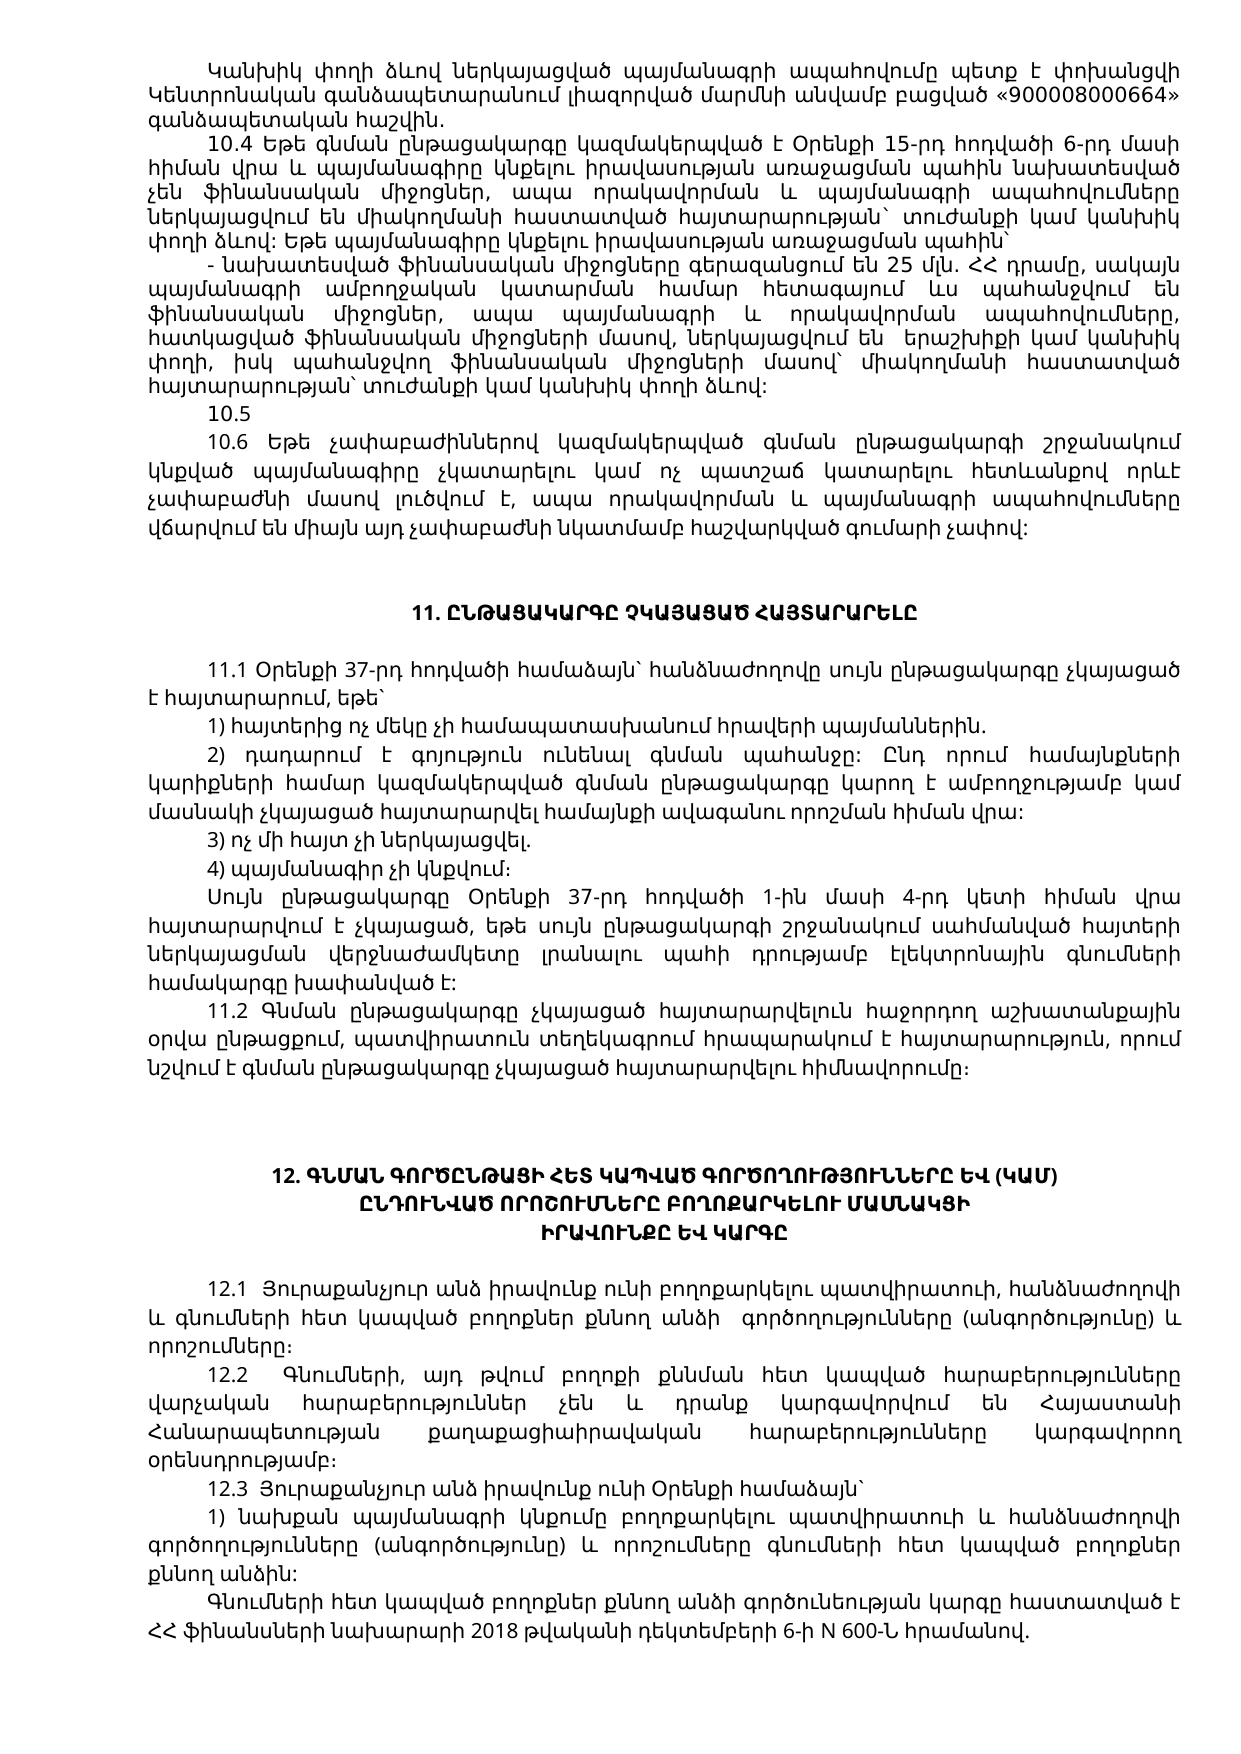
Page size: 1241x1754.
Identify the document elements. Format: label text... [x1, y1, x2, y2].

text 12.2 Գնումների, այդ թվում բողոքի քննման հետ կապված հարաբերությունները վարչական հարաբերություններ չեն և դրանք կարգավորվում են Հայաստանի Հանարապետության քաղաքացիաիրավական հարաբերությունները կարգավորող օրենսդրությամբ։ [148, 1360, 1181, 1474]
text 3) ոչ մի հայտ չի ներկայացվել. [148, 825, 1181, 854]
text 11.2 Գնման ընթացակարգը չկայացած հայտարարվելուն հաջորդող աշխատանքային օրվա ընթացքում, պատվիրատուն տեղեկագրում հրապարակում է հայտարարություն, որում նշվում է գնման ընթացակարգը չկայացած հայտարարվելու հիմնավորումը։ [148, 996, 1181, 1081]
text 11.1 Օրենքի 37-րդ հոդվածի համաձայն` հանձնաժողովը սույն ընթացակարգը չկայացած է հայտարարում, եթե` [148, 655, 1181, 712]
text - նախատեսված ֆինանսական միջոցները գերազանցում են 25 մլն. ՀՀ դրամը, սակայն պայմանագրի ամբողջական կատարման համար հետագայում ևս պահանջվում են ֆինանսական միջոցներ, ապա պայմանագրի և որակավորման ապահովումները, հատկացված ֆինանսական միջոցների մասով, ներկայացվում են երաշխիքի կամ կանխիկ փողի, իսկ պահանջվող ֆինանսական միջոցների մասով՝ միակողմանի հաստատված հայտարարության՝ տուժանքի կամ կանխիկ փողի ձևով: [148, 253, 1181, 399]
text 1) հայտերից ոչ մեկը չի համապատասխանում հրավերի պայմաններին. [148, 712, 1181, 740]
text 10.6 Եթե չափաբաժիններով կազմակերպված գնման ընթացակարգի շրջանակում կնքված պայմանագիրը չկատարելու կամ ոչ պատշաճ կատարելու հետևանքով որևէ չափաբաժնի մասով լուծվում է, ապա որակավորման և պայմանագրի ապահովումները վճարվում են միայն այդ չափաբաժնի նկատմամբ հաշվարկված գումարի չափով: [148, 427, 1181, 541]
text 10.4 Եթե գնման ընթացակարգը կազմակերպված է Օրենքի 15-րդ հոդվածի 6-րդ մասի հիման վրա և պայմանագիրը կնքելու իրավասության առաջացման պահին նախատեսված չեն ֆինանսական միջոցներ, ապա որակավորման և պայմանագրի ապահովումները ներկայացվում են միակողմանի հաստատված հայտարարության` տուժանքի կամ կանխիկ փողի ձևով: Եթե պայմանագիրը կնքելու իրավասության առաջացման պահին՝ [148, 132, 1181, 253]
text Սույն ընթացակարգը Օրենքի 37-րդ հոդվածի 1-ին մասի 4-րդ կետի հիման վրա հայտարարվում է չկայացած, եթե սույն ընթացակարգի շրջանակում սահմանված հայտերի ներկայացման վերջնաժամկետը լրանալու պահի դրությամբ էլեկտրոնային գնումների համակարգը խափանված է: [148, 882, 1181, 996]
text 12. ԳՆՄԱՆ ԳՈՐԾԸՆԹԱՑԻ ՀԵՏ ԿԱՊՎԱԾ ԳՈՐԾՈՂՈՒԹՅՈՒՆՆԵՐԸ ԵՎ (ԿԱՄ) [148, 1161, 1181, 1189]
text 10.5 [148, 399, 1181, 427]
text 4) պայմանագիր չի կնքվում։ [148, 854, 1181, 882]
text 1) նախքան պայմանագրի կնքումը բողոքարկելու պատվիրատուի և հանձնաժողովի գործողությունները (անգործությունը) և որոշումները գնումների հետ կապված բողոքներ քննող անձին: [148, 1502, 1181, 1587]
text Գնումների հետ կապված բողոքներ քննող անձի գործունեության կարգը հաստատված է ՀՀ ֆինանսների նախարարի 2018 թվականի դեկտեմբերի 6-ի N 600-Ն հրամանով. [148, 1587, 1181, 1644]
text 11. ԸՆԹԱՑԱԿԱՐԳԸ ՉԿԱՅԱՑԱԾ ՀԱՅՏԱՐԱՐԵԼԸ [148, 598, 1181, 626]
text 2) դադարում է գոյություն ունենալ գնման պահանջը: Ընդ որում համայնքների կարիքների համար կազմակերպված գնման ընթացակարգը կարող է ամբողջությամբ կամ մասնակի չկայացած հայտարարվել համայնքի ավագանու որոշման հիման վրա: [148, 740, 1181, 825]
text ԻՐԱՎՈՒՆՔԸ ԵՎ ԿԱՐԳԸ [148, 1218, 1181, 1246]
text 12.1 Յուրաքանչյուր անձ իրավունք ունի բողոքարկելու պատվիրատուի, հանձնաժողովի և գնումների հետ կապված բողոքներ քննող անձի գործողությունները (անգործությունը) և որոշումները։ [148, 1274, 1181, 1360]
text ԸՆԴՈՒՆՎԱԾ ՈՐՈՇՈՒՄՆԵՐԸ ԲՈՂՈՔԱՐԿԵԼՈՒ ՄԱՍՆԱԿՑԻ [148, 1189, 1181, 1218]
text 12.3 Յուրաքանչյուր անձ իրավունք ունի Օրենքի համաձայն` [148, 1474, 1181, 1502]
text Կանխիկ փողի ձևով ներկայացված պայմանագրի ապահովումը պետք է փոխանցվի Կենտրոնական գանձապետարանում լիազորված մարմնի անվամբ բացված «900008000664» գանձապետական հաշվին. [148, 59, 1181, 132]
